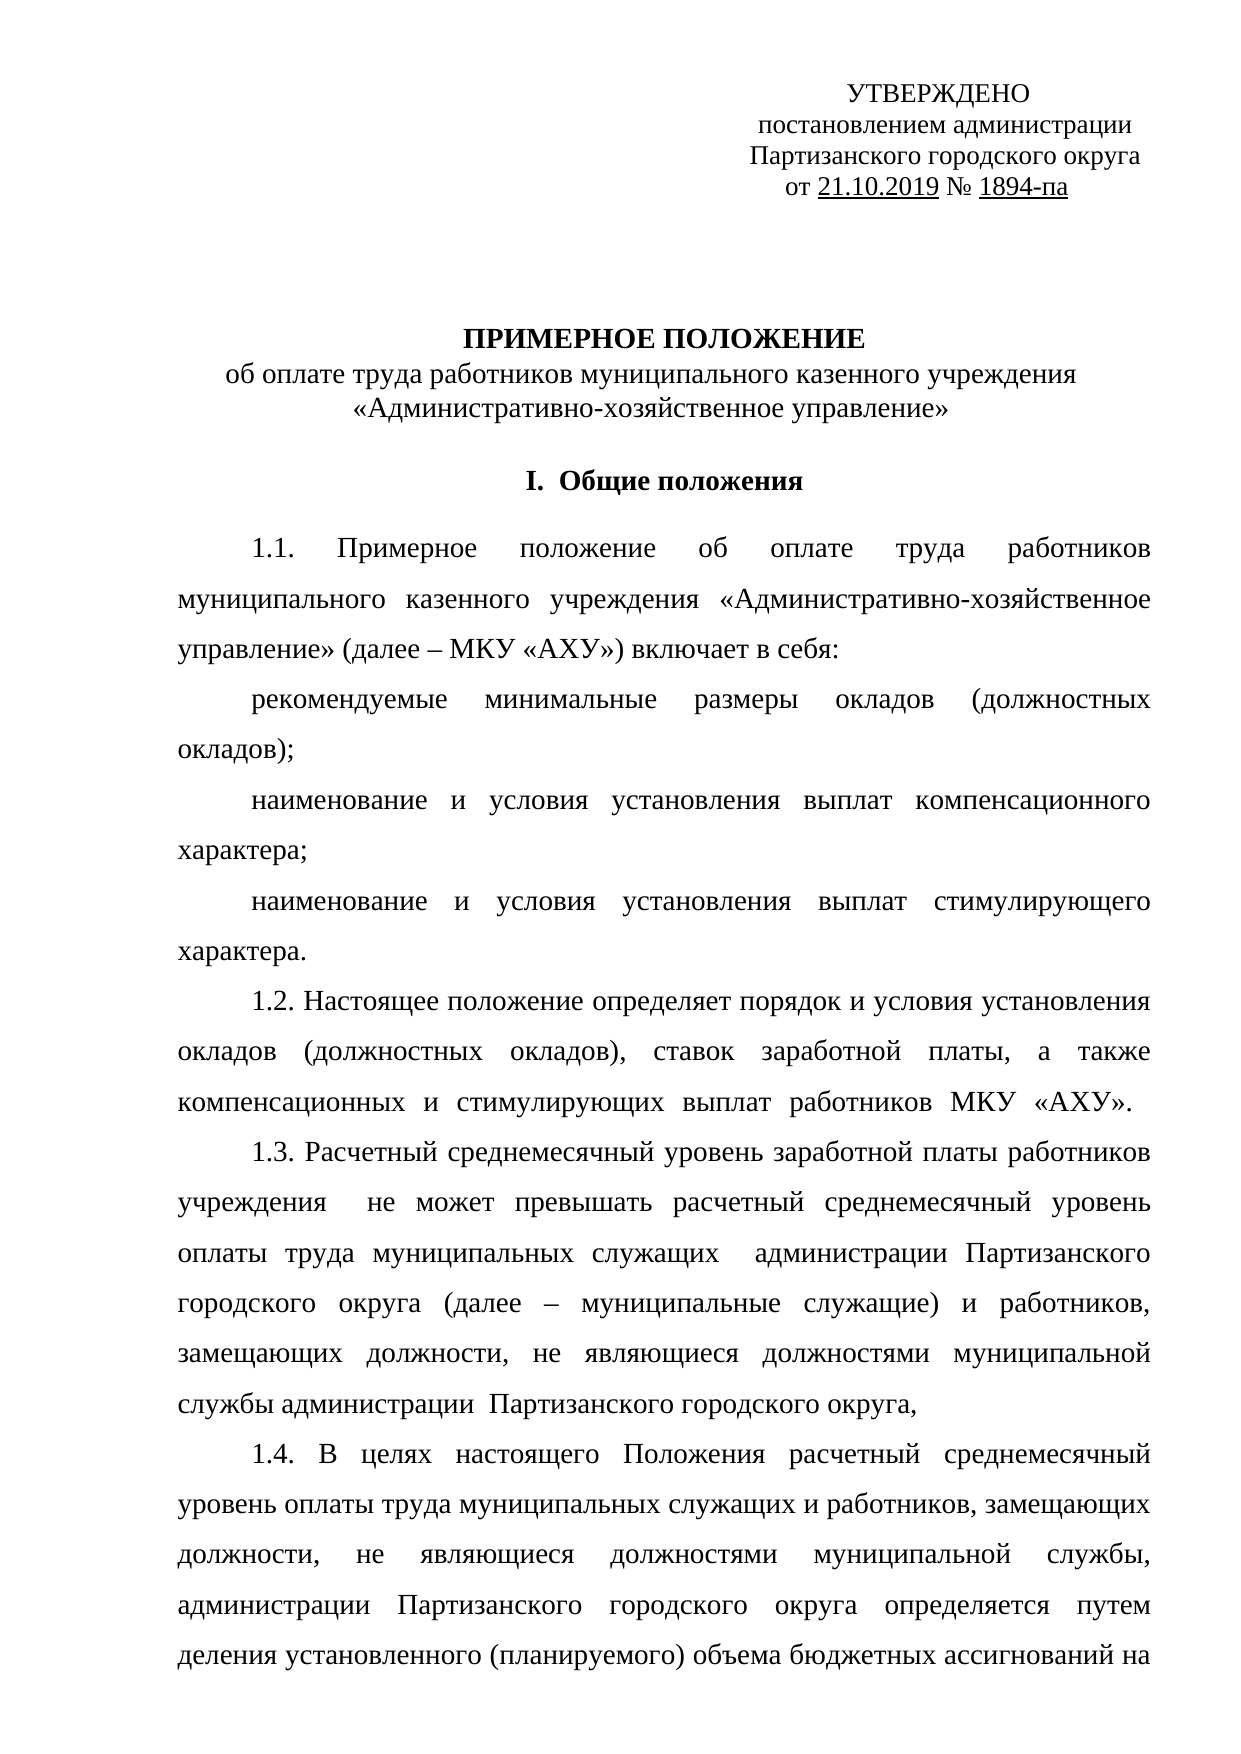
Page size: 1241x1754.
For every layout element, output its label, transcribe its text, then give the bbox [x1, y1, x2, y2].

text ПРИМЕРНОЕ ПОЛОЖЕНИЕ [177, 321, 1152, 355]
text об оплате труда работников муниципального казенного учреждения «Административно-хозяйственное управление» [152, 356, 1150, 423]
text 1.2. Настоящее положение определяет порядок и условия установления окладов (должностных окладов), ставок заработной платы, а также компенсационных и стимулирующих выплат работников МКУ «АХУ». 1.3. Расчетный среднемесячный уровень заработной платы работников учреждения не может превышать расчетный среднемесячный уровень оплаты труда муниципальных служащих администрации Партизанского городского округа (далее – муниципальные служащие) и работников, замещающих должности, не являющиеся должностями муниципальной службы администрации Партизанского городского округа, [177, 983, 1152, 1419]
text постановлением администрации Партизанского городского округа [723, 108, 1166, 170]
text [177, 1436, 1152, 1671]
list I. Общие положения [177, 463, 1152, 497]
text наименование и условия установления выплат компенсационного характера; [177, 782, 1152, 866]
text рекомендуемые минимальные размеры окладов (должностных окладов); [177, 681, 1152, 765]
text УТВЕРЖДЕНО [177, 77, 1166, 108]
text от 21.10.2019 № 1894-па [650, 170, 1166, 201]
text наименование и условия установления выплат стимулирующего характера. [177, 883, 1152, 966]
text 1.1. Примерное положение об оплате труда работников муниципального казенного учреждения «Административно-хозяйственное управление» (далее – МКУ «АХУ») включает в себя: [177, 530, 1152, 664]
